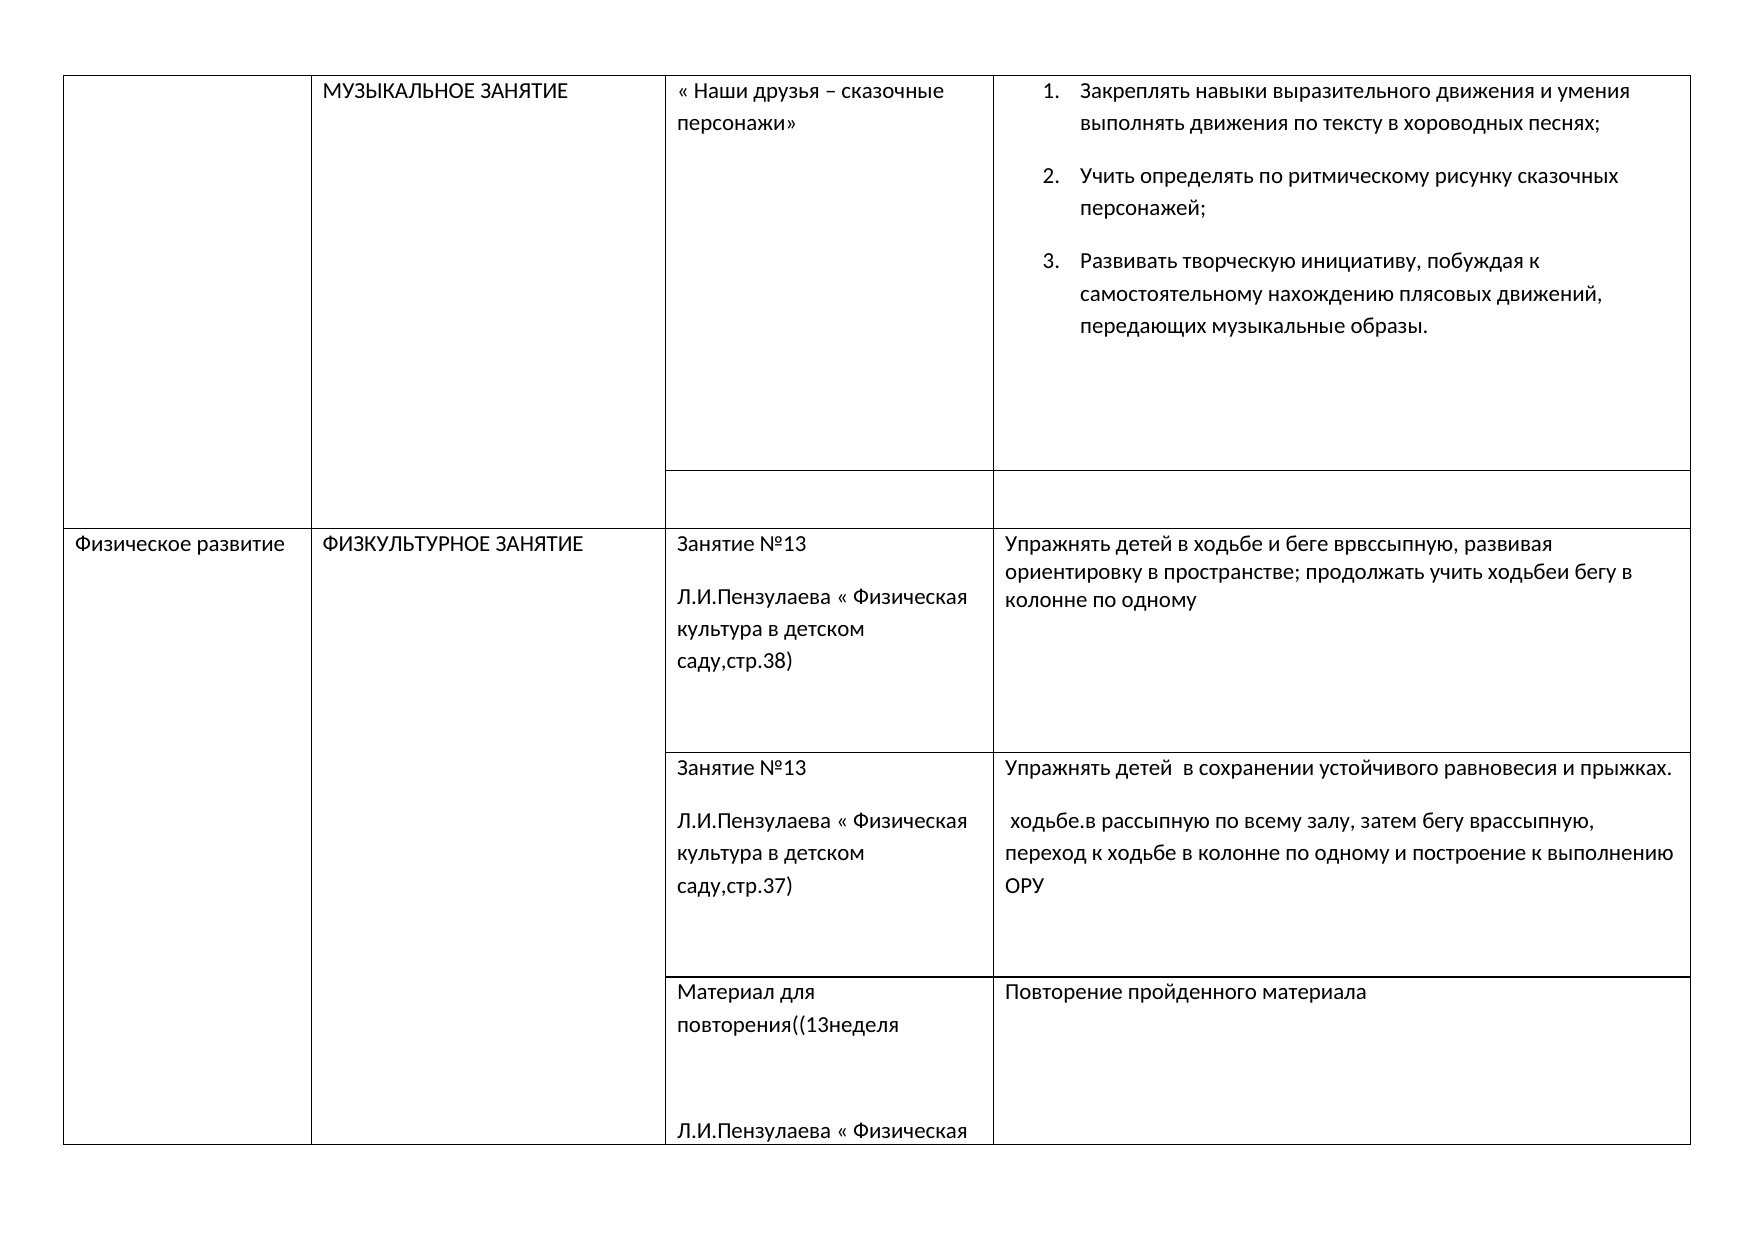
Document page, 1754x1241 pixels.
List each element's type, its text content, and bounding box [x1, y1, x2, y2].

table_cell Занятие №13 Л.И.Пензулаева « Физическая культура в детском саду,стр.38) [666, 529, 993, 752]
table_cell ФИЗКУЛЬТУРНОЕ ЗАНЯТИЕ [312, 529, 665, 1144]
table_cell Занятие №13 Л.И.Пензулаева « Физическая культура в детском саду,стр.37) [666, 753, 993, 976]
table_cell Упражнять детей в ходьбе и беге врвссыпную, развивая ориентировку в пространстве; продолжать учить ходьбеи бегу в колонне по одному [994, 529, 1690, 752]
table_cell Физическое развитие [64, 529, 311, 1144]
table_cell Закреплять навыки выразительного движения и умения выполнять движения по тексту в хороводных песнях; Учить определять по ритмическому рисунку сказочных персонажей; Развивать творческую инициативу, побуждая к самостоятельному нахождению плясовых движений, передающих музыкальные образы. [994, 76, 1690, 469]
table_cell [666, 471, 993, 528]
table_cell « Наши друзья – сказочные персонажи» [666, 76, 993, 469]
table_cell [994, 978, 1690, 1144]
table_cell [666, 978, 993, 1144]
table_cell Упражнять детей в сохранении устойчивого равновесия и прыжках. ходьбе.в рассыпную по всему залу, затем бегу врассыпную, переход к ходьбе в колонне по одному и построение к выполнению ОРУ [994, 753, 1690, 976]
table_cell МУЗЫКАЛЬНОЕ ЗАНЯТИЕ [312, 76, 665, 528]
table_cell [994, 471, 1690, 528]
